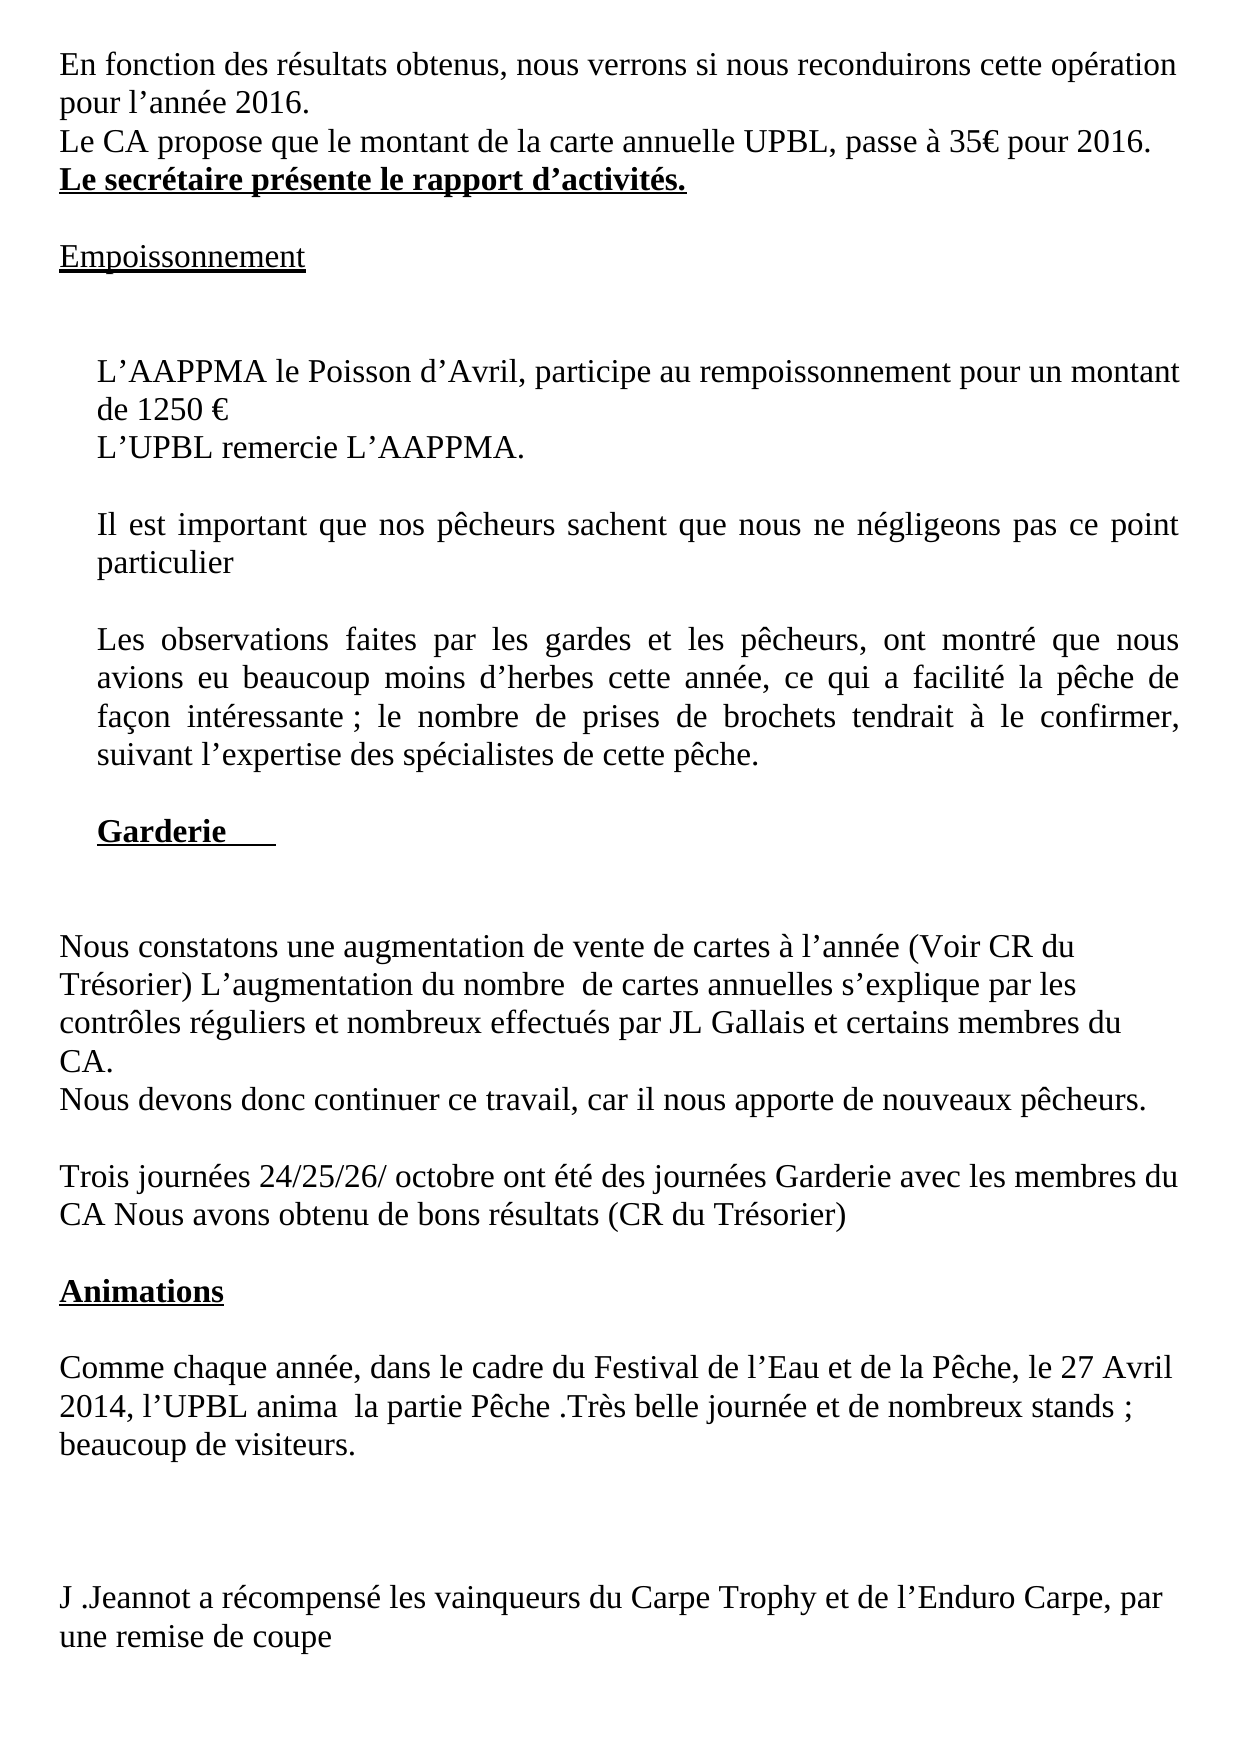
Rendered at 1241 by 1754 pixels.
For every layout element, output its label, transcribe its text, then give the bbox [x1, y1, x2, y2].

text Empoissonnement [59, 236, 1181, 274]
text Nous constatons une augmentation de vente de cartes à l’année (Voir CR du Trésorier) L’augmentation du nombre de cartes annuelles s’explique par les contrôles réguliers et nombreux effectués par JL Gallais et certains membres du CA. [59, 926, 1181, 1079]
text L’UPBL remercie L’AAPPMA. [97, 428, 1181, 466]
text Le CA propose que le montant de la carte annuelle UPBL, passe à 35€ pour 2016. [59, 121, 1181, 159]
text Nous devons donc continuer ce travail, car il nous apporte de nouveaux pêcheurs. [59, 1079, 1181, 1118]
text Garderie [97, 811, 1181, 849]
text Le secrétaire présente le rapport d’activités. [59, 159, 1181, 198]
text En fonction des résultats obtenus, nous verrons si nous reconduirons cette opération pour l’année 2016. [59, 44, 1181, 121]
text J .Jeannot a récompensé les vainqueurs du Carpe Trophy et de l’Enduro Carpe, par une remise de coupe [59, 1578, 1181, 1654]
text Trois journées 24/25/26/ octobre ont été des journées Garderie avec les membres du CA Nous avons obtenu de bons résultats (CR du Trésorier) [59, 1156, 1181, 1233]
text Comme chaque année, dans le cadre du Festival de l’Eau et de la Pêche, le 27 Avril 2014, l’UPBL anima la partie Pêche .Très belle journée et de nombreux stands ; beaucoup de visiteurs. [59, 1348, 1181, 1463]
text Animations [59, 1271, 1181, 1309]
text Les observations faites par les gardes et les pêcheurs, ont montré que nous avions eu beaucoup moins d’herbes cette année, ce qui a facilité la pêche de façon intéressante ; le nombre de prises de brochets tendrait à le confirmer, suivant l’expertise des spécialistes de cette pêche. [97, 619, 1181, 773]
text L’AAPPMA le Poisson d’Avril, participe au rempoissonnement pour un montant de 1250 € [97, 351, 1181, 428]
text Il est important que nos pêcheurs sachent que nous ne négligeons pas ce point particulier [97, 504, 1181, 581]
